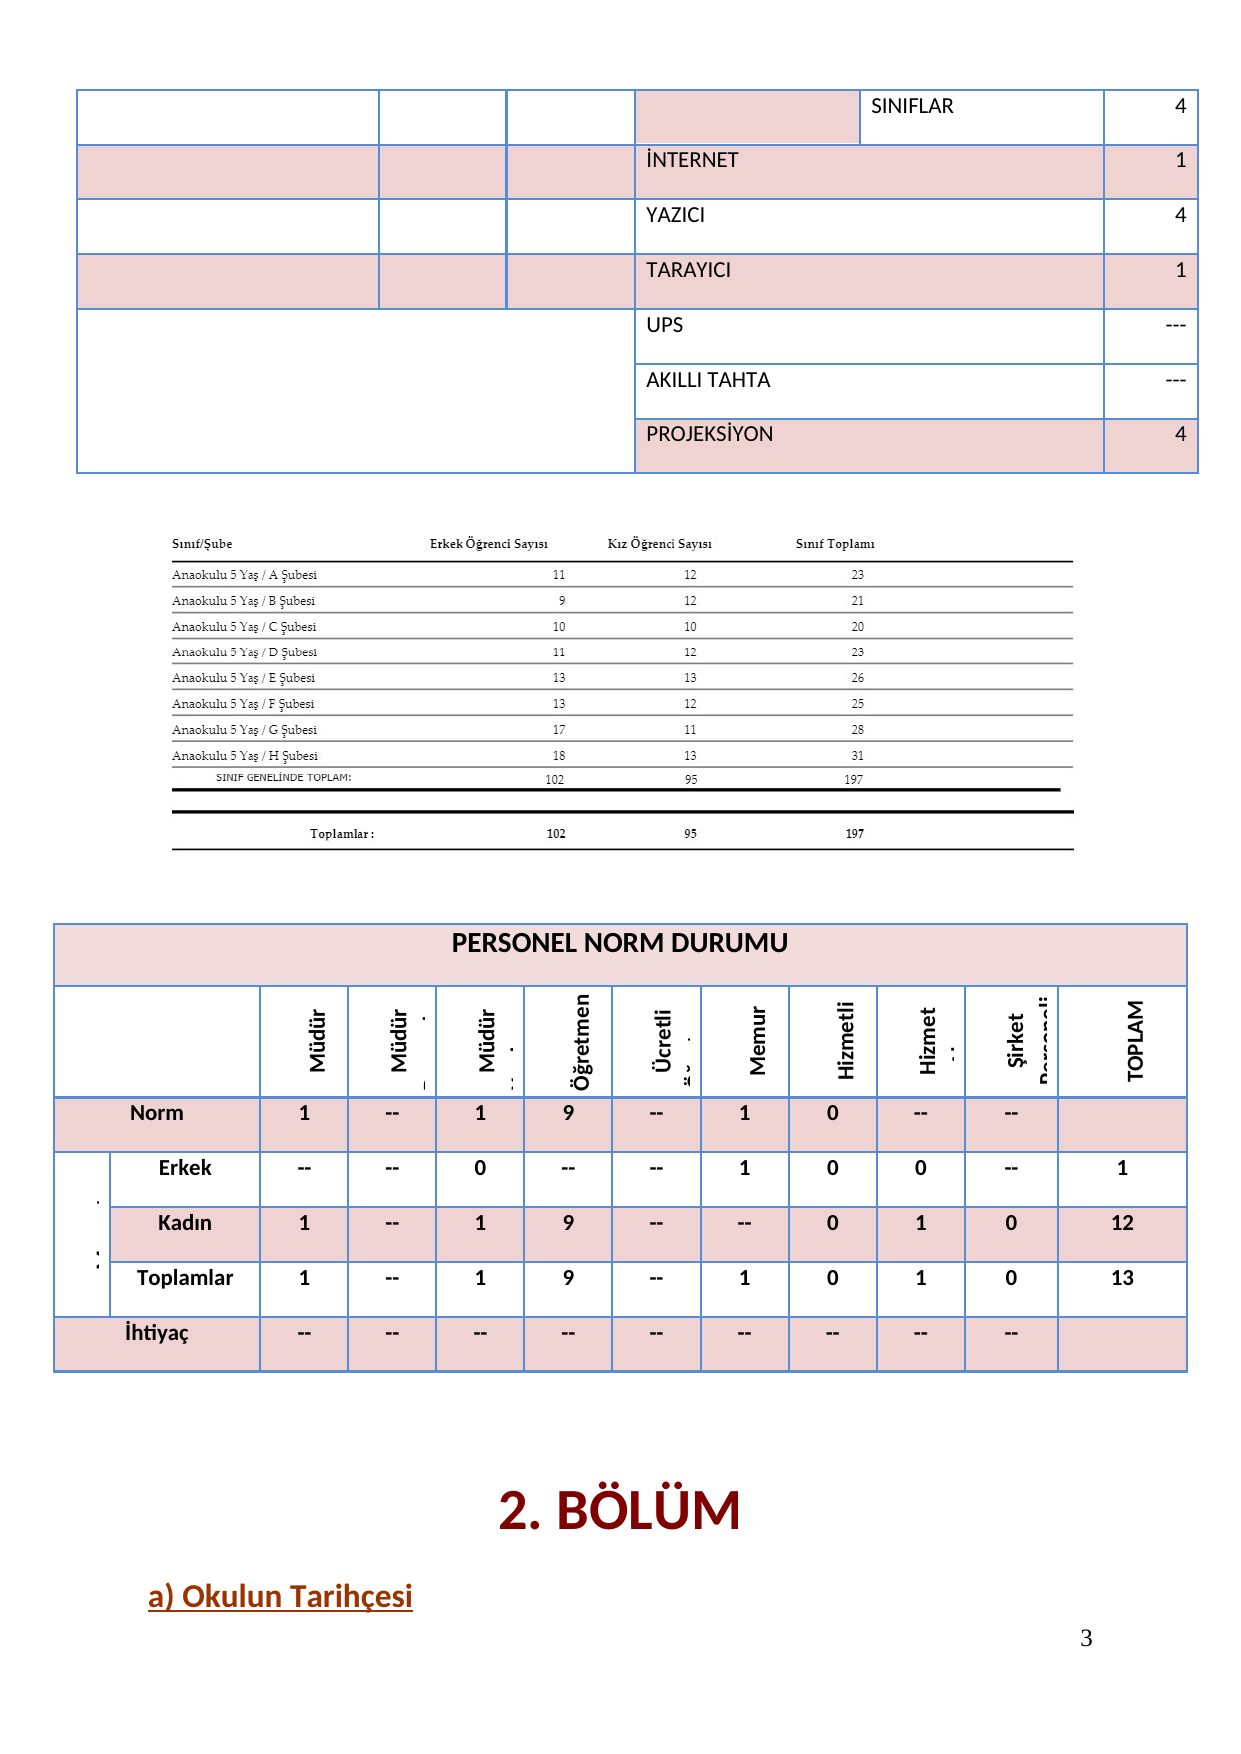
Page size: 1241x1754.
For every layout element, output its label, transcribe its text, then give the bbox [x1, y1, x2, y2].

table_cell 0 [790, 1099, 876, 1151]
table_cell [1059, 1099, 1186, 1151]
table_cell [508, 146, 634, 198]
table_cell AKILLI TAHTA [636, 365, 1103, 417]
table_cell Öğretmen [525, 987, 611, 1096]
table_cell Memur [702, 987, 788, 1096]
table_cell Müdür Başyardımcısı [349, 987, 435, 1096]
table_cell 4 [1105, 420, 1197, 472]
table_cell 1 [1105, 255, 1197, 308]
table_cell -- [525, 1318, 611, 1370]
table_cell Müdür [261, 987, 347, 1096]
table_cell [78, 255, 378, 308]
table_cell -- [613, 1318, 700, 1370]
table_cell SINIFLAR [861, 91, 1103, 143]
table_cell Erkek [111, 1153, 259, 1206]
table_cell [55, 987, 259, 1096]
table_cell 1 [878, 1208, 964, 1261]
table_cell 12 [1059, 1208, 1186, 1261]
table_cell 0 [790, 1208, 876, 1261]
table_cell PROJEKSİYON [636, 420, 1103, 472]
table_cell [380, 146, 505, 198]
table_cell 0 [790, 1153, 876, 1206]
table_cell -- [613, 1153, 700, 1206]
table_cell -- [613, 1263, 700, 1316]
table_cell 9 [525, 1208, 611, 1261]
table_cell 0 [790, 1263, 876, 1316]
table_cell İNTERNET [636, 146, 1103, 198]
table_cell Kadın [111, 1208, 259, 1261]
table_cell -- [261, 1153, 347, 1206]
table_cell -- [349, 1263, 435, 1316]
table_cell [78, 310, 634, 472]
text 2. BÖLÜM [148, 1472, 1093, 1544]
table_cell [78, 91, 378, 143]
table_cell 1 [437, 1208, 523, 1261]
table_cell 0 [966, 1208, 1057, 1261]
table_cell Hizmet Alımı [878, 987, 964, 1096]
table_cell İhtiyaç [55, 1318, 259, 1370]
table_cell [380, 200, 505, 253]
table_cell --- [1105, 365, 1197, 417]
table_cell -- [349, 1099, 435, 1151]
table_cell -- [349, 1208, 435, 1261]
table_cell 4 [1105, 91, 1197, 143]
table_cell 1 [1059, 1153, 1186, 1206]
table_cell 1 [261, 1099, 347, 1151]
table_cell 1 [437, 1099, 523, 1151]
table_cell -- [525, 1153, 611, 1206]
table_cell -- [878, 1318, 964, 1370]
table_cell -- [702, 1318, 788, 1370]
table_cell Müdür Yardımcısı [437, 987, 523, 1096]
table_cell [78, 200, 378, 253]
table_cell -- [349, 1153, 435, 1206]
table_cell [508, 91, 634, 143]
table_cell 4 [1105, 200, 1197, 253]
table_cell 1 [878, 1263, 964, 1316]
table_cell [508, 255, 634, 308]
table_cell Mevcut [55, 1153, 109, 1316]
table_cell [380, 91, 505, 143]
table_cell [508, 200, 634, 253]
table_cell Toplamlar [111, 1263, 259, 1316]
table_cell 0 [437, 1153, 523, 1206]
picture [147, 527, 1093, 898]
table_cell YAZICI [636, 200, 1103, 253]
table_cell [1059, 1318, 1186, 1370]
table_cell Norm [55, 1099, 259, 1151]
table_cell --- [1105, 310, 1197, 363]
table_cell 1 [1105, 146, 1197, 198]
table_cell [78, 146, 378, 198]
text a) Okulun Tarihçesi [148, 1575, 1093, 1616]
table_cell -- [878, 1099, 964, 1151]
table_cell 9 [525, 1263, 611, 1316]
table_cell 1 [702, 1263, 788, 1316]
table_header PERSONEL NORM DURUMU [55, 925, 1186, 985]
table_cell -- [966, 1153, 1057, 1206]
table_cell 1 [261, 1208, 347, 1261]
table_cell -- [613, 1099, 700, 1151]
table_cell 0 [878, 1153, 964, 1206]
table_cell -- [349, 1318, 435, 1370]
table_cell [380, 255, 505, 308]
table_cell TOPLAM [1059, 987, 1186, 1096]
table_cell 1 [702, 1153, 788, 1206]
table_cell Hizmetli [790, 987, 876, 1096]
table_cell UPS [636, 310, 1103, 363]
table_cell 13 [1059, 1263, 1186, 1316]
table_cell 1 [437, 1263, 523, 1316]
table_cell Ücretli Öğretmen [613, 987, 700, 1096]
table_cell TARAYICI [636, 255, 1103, 308]
table_cell -- [702, 1208, 788, 1261]
table_cell -- [613, 1208, 700, 1261]
table_cell -- [966, 1099, 1057, 1151]
table_cell 0 [966, 1263, 1057, 1316]
table_cell -- [966, 1318, 1057, 1370]
table_cell Şirket Personeli [966, 987, 1057, 1096]
table_cell -- [437, 1318, 523, 1370]
table_cell 9 [525, 1099, 611, 1151]
table_cell 1 [702, 1099, 788, 1151]
table_cell -- [790, 1318, 876, 1370]
table_cell 1 [261, 1263, 347, 1316]
table_cell -- [261, 1318, 347, 1370]
